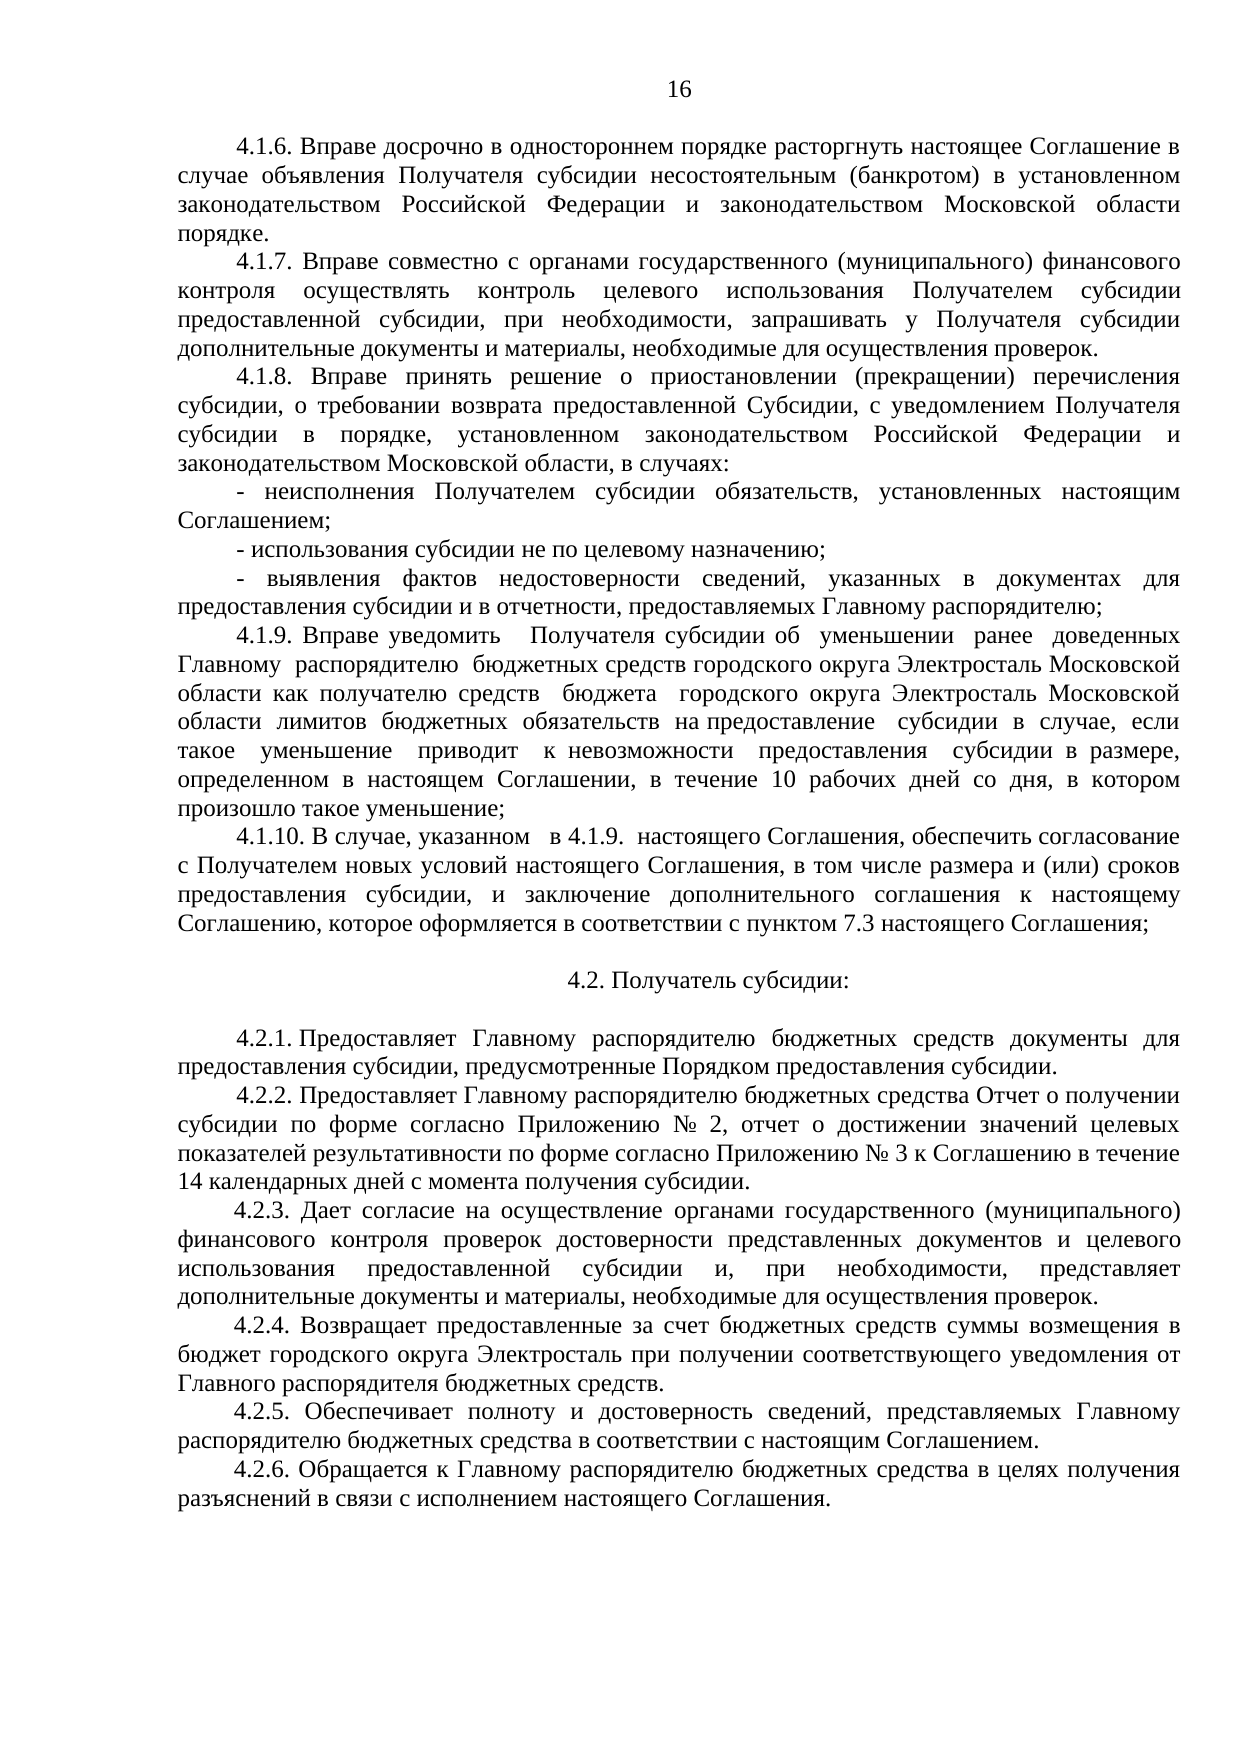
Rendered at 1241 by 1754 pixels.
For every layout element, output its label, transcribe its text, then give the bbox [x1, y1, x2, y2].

text 4.2.3. Дает согласие на осуществление органами государственного (муниципального) финансового контроля проверок достоверности представленных документов и целевого использования предоставленной субсидии и, при необходимости, представляет дополнительные документы и материалы, необходимые для осуществления проверок. [177, 1195, 1181, 1310]
text 4.1.9. Вправе уведомить Получателя субсидии об уменьшении ранее доведенных Главному распорядителю бюджетных средств городского округа Электросталь Московской области как получателю средств бюджета городского округа Электросталь Московской области лимитов бюджетных обязательств на предоставление субсидии в случае, если такое уменьшение приводит к невозможности предоставления субсидии в размере, определенном в настоящем Соглашении, в течение 10 рабочих дней со дня, в котором произошло такое уменьшение; [177, 620, 1181, 821]
text 4.2.4. Возвращает предоставленные за счет бюджетных средств суммы возмещения в бюджет городского округа Электросталь при получении соответствующего уведомления от Главного распорядителя бюджетных средств. [177, 1310, 1181, 1396]
text 4.1.6. Вправе досрочно в одностороннем порядке расторгнуть настоящее Соглашение в случае объявления Получателя субсидии несостоятельным (банкротом) в установленном законодательством Российской Федерации и законодательством Московской области порядке. [177, 131, 1181, 246]
text - выявления фактов недостоверности сведений, указанных в документах для предоставления субсидии и в отчетности, предоставляемых Главному распорядителю; [177, 563, 1181, 620]
text 4.2.5. Обеспечивает полноту и достоверность сведений, представляемых Главному распорядителю бюджетных средства в соответствии с настоящим Соглашением. [177, 1396, 1181, 1454]
text 4.1.7. Вправе совместно с органами государственного (муниципального) финансового контроля осуществлять контроль целевого использования Получателем субсидии предоставленной субсидии, при необходимости, запрашивать у Получателя субсидии дополнительные документы и материалы, необходимые для осуществления проверок. [177, 246, 1181, 361]
text 4.2.1. Предоставляет Главному распорядителю бюджетных средств документы для предоставления субсидии, предусмотренные Порядком предоставления субсидии. [177, 1023, 1181, 1080]
text - неисполнения Получателем субсидии обязательств, установленных настоящим Соглашением; [177, 476, 1181, 534]
text - использования субсидии не по целевому назначению; [177, 534, 1181, 563]
text 4.2.6. Обращается к Главному распорядителю бюджетных средства в целях получения разъяснений в связи с исполнением настоящего Соглашения. [177, 1454, 1181, 1511]
text 4.1.8. Вправе принять решение о приостановлении (прекращении) перечисления субсидии, о требовании возврата предоставленной Субсидии, с уведомлением Получателя субсидии в порядке, установленном законодательством Российской Федерации и законодательством Московской области, в случаях: [177, 361, 1181, 476]
text 4.2.2. Предоставляет Главному распорядителю бюджетных средства Отчет о получении субсидии по форме согласно Приложению № 2, отчет о достижении значений целевых показателей результативности по форме согласно Приложению № 3 к Соглашению в течение 14 календарных дней с момента получения субсидии. [177, 1080, 1181, 1195]
text 4.2. Получатель субсидии: [177, 965, 1181, 994]
text 4.1.10. В случае, указанном в 4.1.9. настоящего Соглашения, обеспечить согласование с Получателем новых условий настоящего Соглашения, в том числе размера и (или) сроков предоставления субсидии, и заключение дополнительного соглашения к настоящему Соглашению, которое оформляется в соответствии с пунктом 7.3 настоящего Соглашения; [177, 821, 1181, 936]
